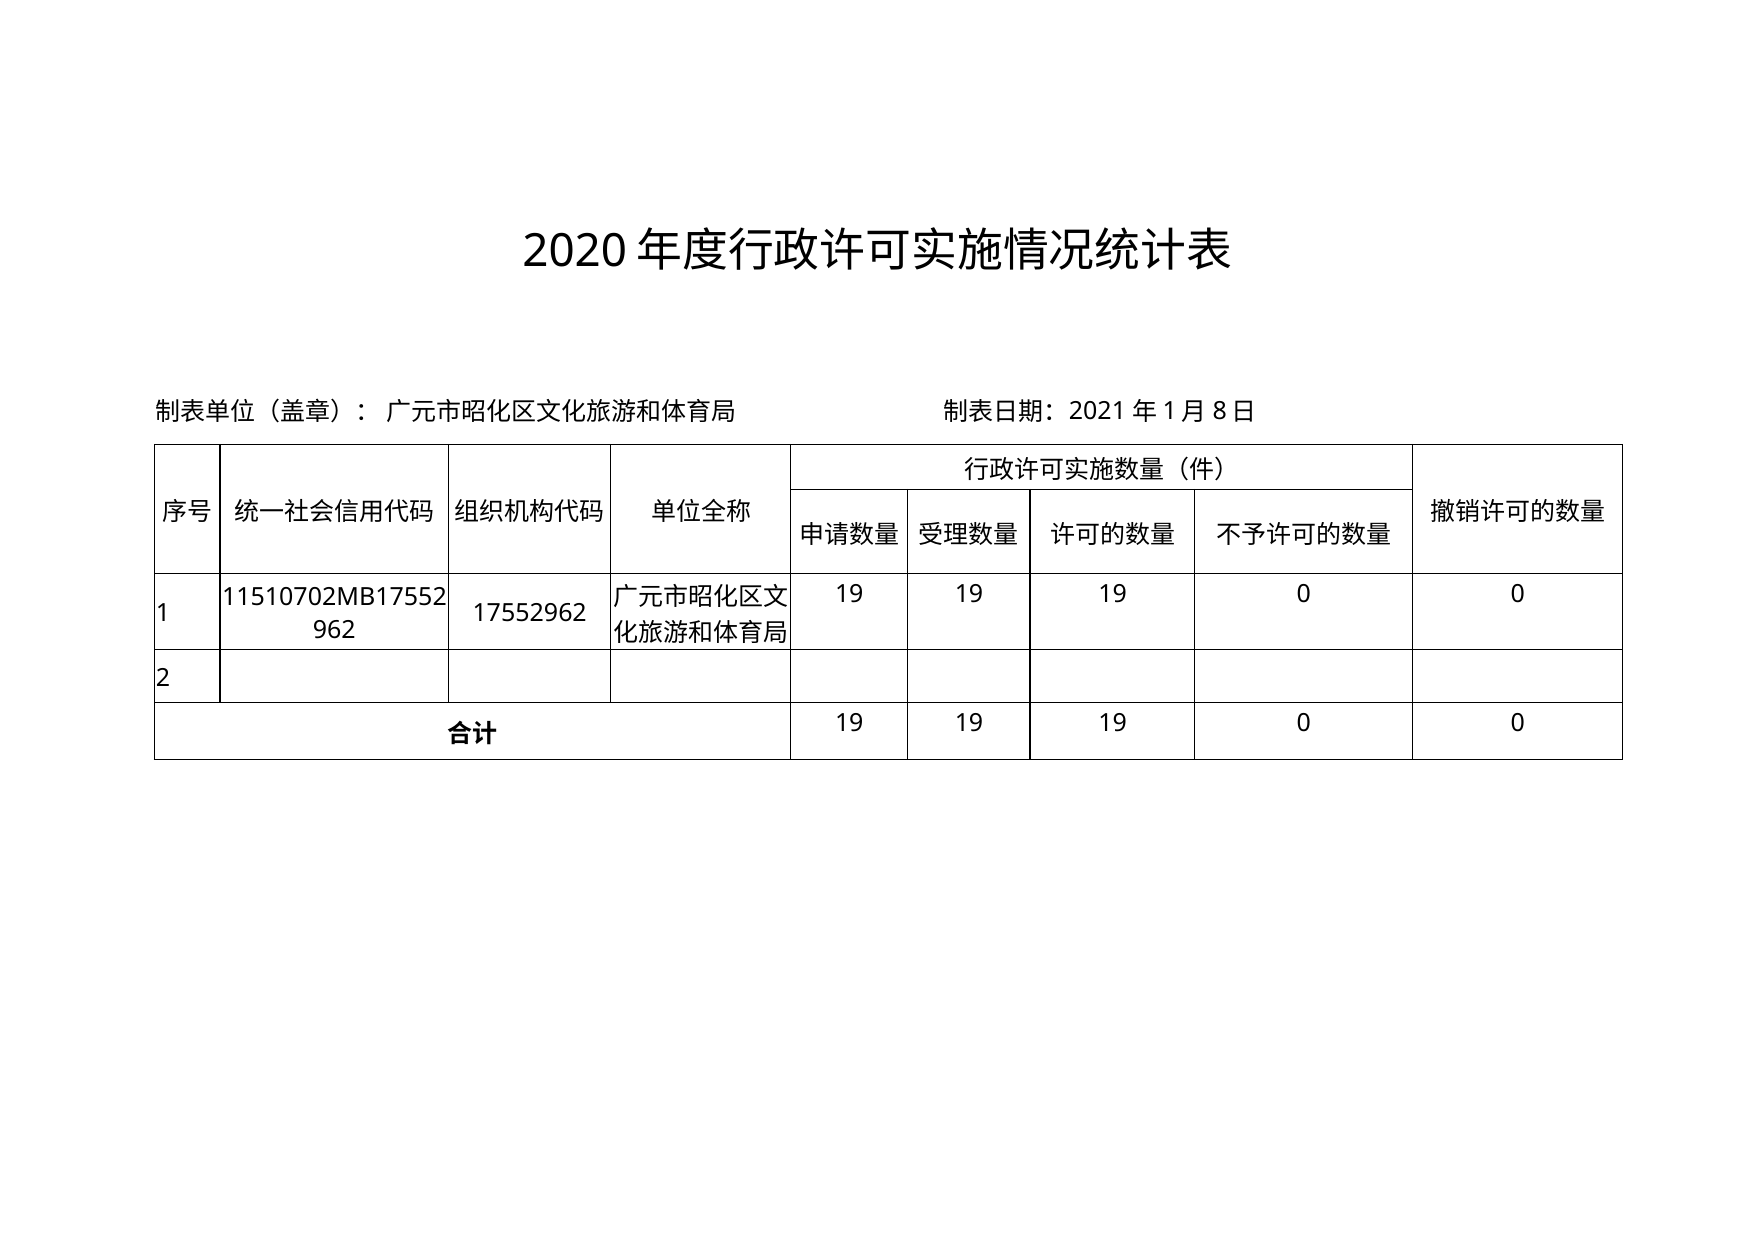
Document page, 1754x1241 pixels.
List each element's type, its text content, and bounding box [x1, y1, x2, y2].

table_cell 受理数量 [908, 490, 1029, 573]
table_cell 申请数量 [791, 490, 907, 573]
table_cell 19 [1031, 703, 1194, 759]
table_cell [908, 650, 1029, 702]
table_cell 许可的数量 [1031, 490, 1194, 573]
table_cell 19 [908, 703, 1029, 759]
table_cell 0 [1195, 703, 1412, 759]
table_cell 0 [1195, 574, 1412, 648]
table_cell 组织机构代码 [449, 445, 610, 573]
table_cell 19 [791, 574, 907, 648]
table_cell [1195, 650, 1412, 702]
table_cell 1 [155, 574, 219, 648]
table_cell 2 [155, 650, 219, 702]
table_cell [611, 650, 790, 702]
table_cell 11510702MB17552962 [221, 574, 448, 648]
table_cell 统一社会信用代码 [221, 445, 448, 573]
text 2020年度行政许可实施情况统计表 [150, 198, 1604, 295]
table_cell 19 [908, 574, 1029, 648]
table_header 制表单位（盖章）： 广元市昭化区文化旅游和体育局 制表日期：2021 年1月 8日 [154, 375, 1623, 444]
table_cell [1413, 650, 1622, 702]
table_cell 不予许可的数量 [1195, 490, 1412, 573]
table_cell 19 [1031, 574, 1194, 648]
table_cell 0 [1413, 703, 1622, 759]
table_cell 广元市昭化区文化旅游和体育局 [611, 574, 790, 648]
table_cell 合计 [155, 703, 790, 759]
table_cell 17552962 [449, 574, 610, 648]
table_cell [791, 650, 907, 702]
table_cell 撤销许可的数量 [1413, 445, 1622, 573]
table_cell 行政许可实施数量（件） [791, 445, 1412, 489]
table_cell 0 [1413, 574, 1622, 648]
table_cell [1031, 650, 1194, 702]
table_cell 序号 [155, 445, 219, 573]
table_cell [449, 650, 610, 702]
table_cell 19 [791, 703, 907, 759]
table_cell [221, 650, 448, 702]
table_cell 单位全称 [611, 445, 790, 573]
